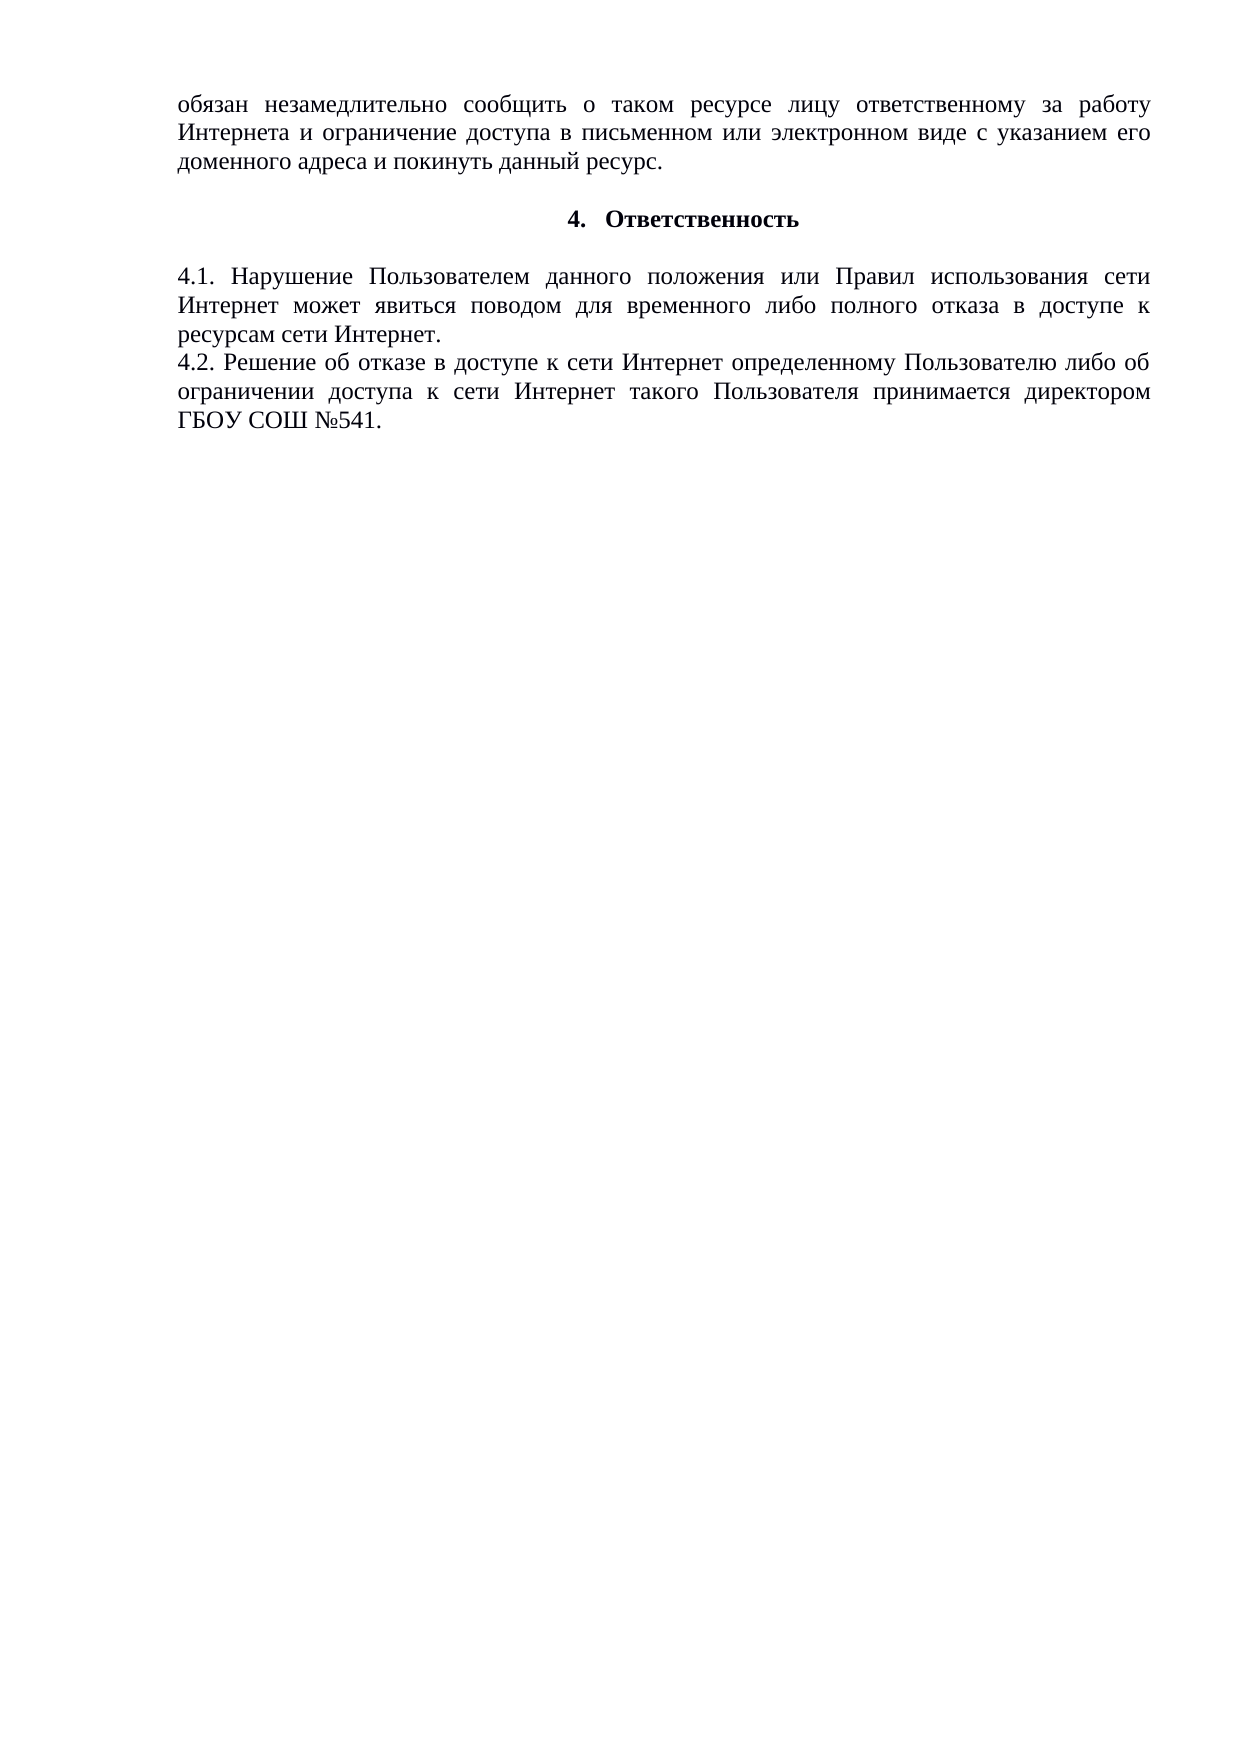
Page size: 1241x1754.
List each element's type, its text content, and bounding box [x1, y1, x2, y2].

text 4.1. Нарушение Пользователем данного положения или Правил использования сети Интернет может явиться поводом для временного либо полного отказа в доступе к ресурсам сети Интернет. [177, 261, 1152, 347]
text 4.2. Решение об отказе в доступе к сети Интернет определенному Пользователю либо об ограничении доступа к сети Интернет такого Пользователя принимается директором ГБОУ СОШ №541. [177, 347, 1152, 434]
list Ответственность [215, 204, 1152, 232]
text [177, 89, 1152, 175]
